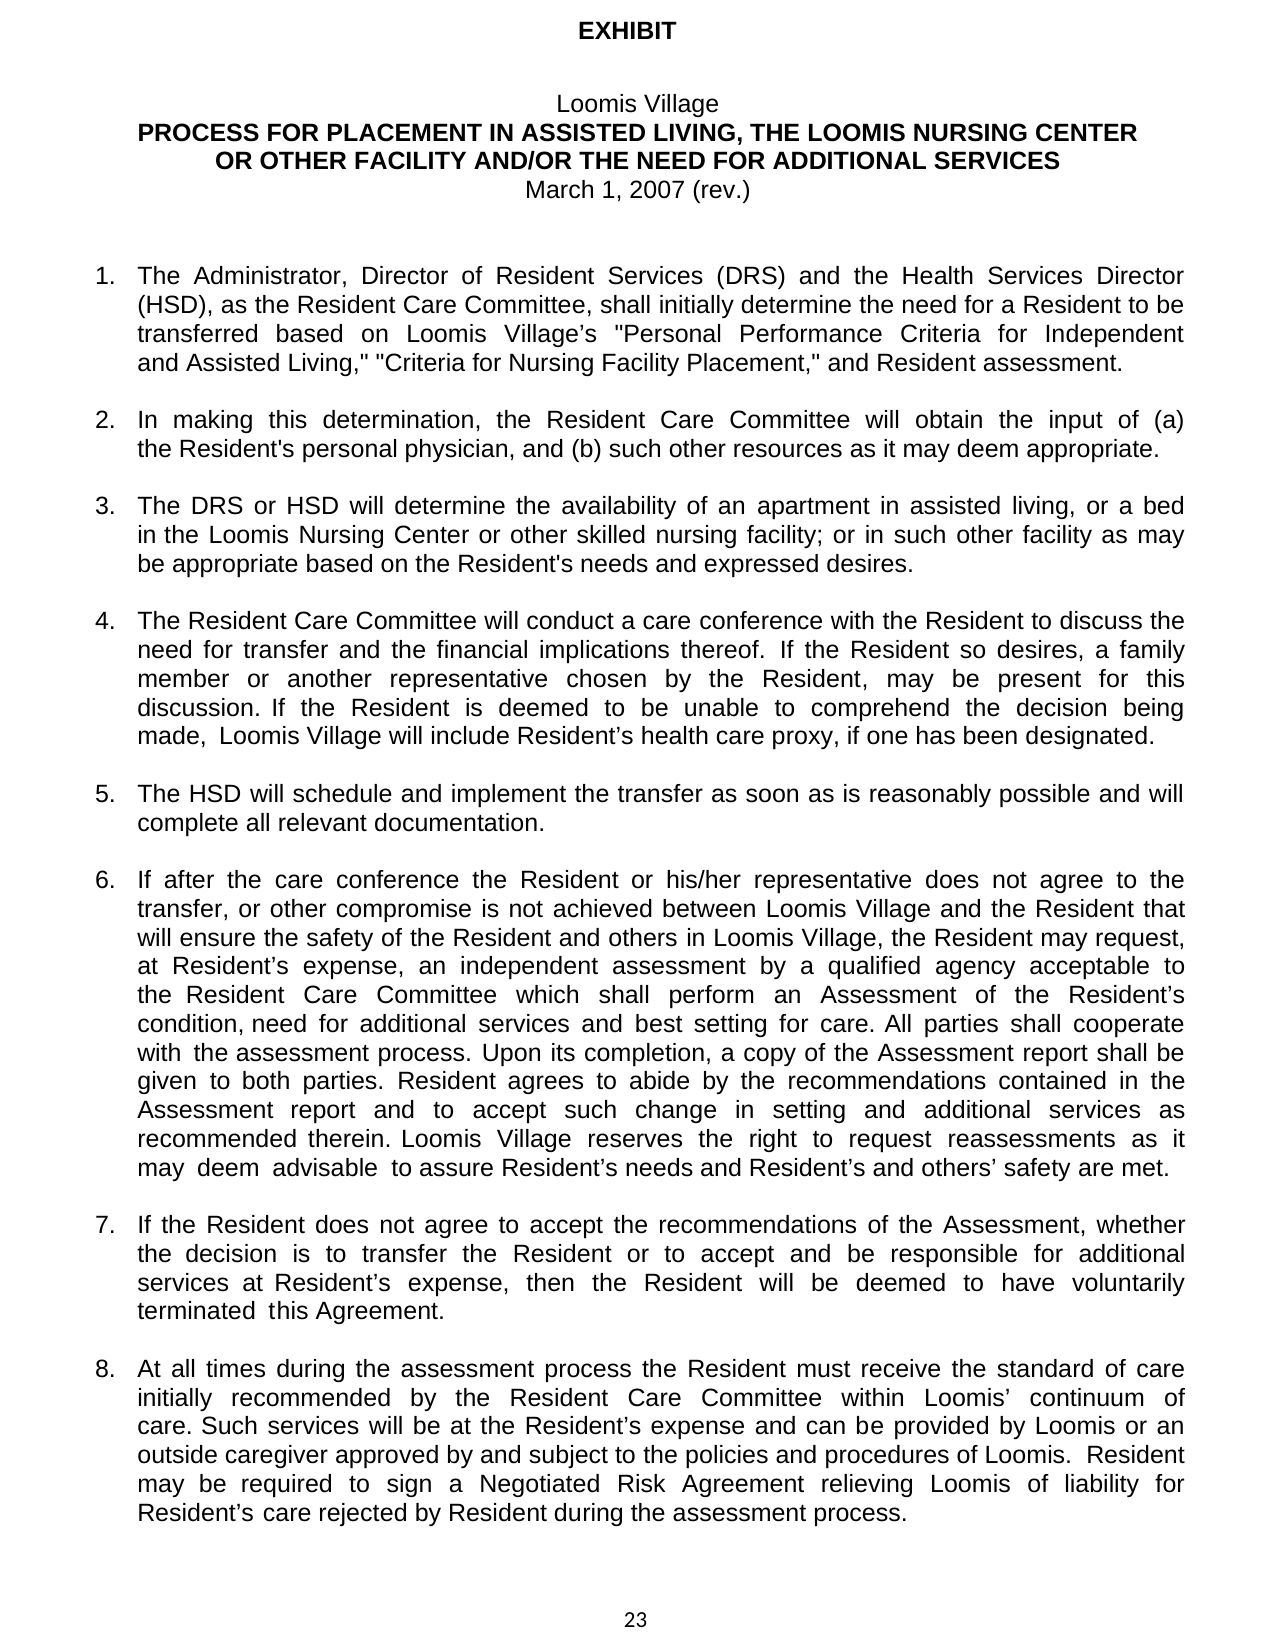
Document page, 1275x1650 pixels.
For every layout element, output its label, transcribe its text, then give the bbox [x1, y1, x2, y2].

text PROCESS FOR PLACEMENT IN ASSISTED LIVING, THE LOOMIS NURSING CENTER OR OTHER FACILITY AND/OR THE NEED FOR ADDITIONAL SERVICES [137, 117, 1138, 175]
list The HSD will schedule and implement the transfer as soon as is reasonably possible and will complete all relevant documentation. [95, 779, 1184, 836]
text Loomis Village [83, 89, 1192, 117]
list In making this determination, the Resident Care Committee will obtain the input of (a) the Resident's personal physician, and (b) such other resources as it may deem appropriate. [95, 405, 1184, 462]
list The Administrator, Director of Resident Services (DRS) and the Health Services Director (HSD), as the Resident Care Committee, shall initially determine the need for a Resident to be transferred based on Loomis Village’s "Personal Performance Criteria for Independent and Assisted Living," "Criteria for Nursing Facility Placement," and Resident assessment. [95, 261, 1184, 376]
list At all times during the assessment process the Resident must receive the standard of care initially recommended by the Resident Care Committee within Loomis’ continuum of care. Such services will be at the Resident’s expense and can be provided by Loomis or an outside caregiver approved by and subject to the policies and procedures of Loomis. Resident may be required to sign a Negotiated Risk Agreement relieving Loomis of liability for Resident’s care rejected by Resident during the assessment process. [95, 1354, 1185, 1526]
list If after the care conference the Resident or his/her representative does not agree to the transfer, or other compromise is not achieved between Loomis Village and the Resident that will ensure the safety of the Resident and others in Loomis Village, the Resident may request, at Resident’s expense, an independent assessment by a qualified agency acceptable to the Resident Care Committee which shall perform an Assessment of the Resident’s condition, need for additional services and best setting for care. All parties shall cooperate with the assessment process. Upon its completion, a copy of the Assessment report shall be given to both parties. Resident agrees to abide by the recommendations contained in the Assessment report and to accept such change in setting and additional services as recommended therein. Loomis Village reserves the right to request reassessments as it may deem advisable to assure Resident’s needs and Resident’s and others’ safety are met. [95, 865, 1185, 1181]
text March 1, 2007 (rev.) [83, 175, 1192, 204]
list If the Resident does not agree to accept the recommendations of the Assessment, whether the decision is to transfer the Resident or to accept and be responsible for additional services at Resident’s expense, then the Resident will be deemed to have voluntarily terminated this Agreement. [95, 1210, 1186, 1325]
list The DRS or HSD will determine the availability of an apartment in assisted living, or a bed in the Loomis Nursing Center or other skilled nursing facility; or in such other facility as may be appropriate based on the Resident's needs and expressed desires. [95, 491, 1185, 577]
list The Resident Care Committee will conduct a care conference with the Resident to discuss the need for transfer and the financial implications thereof. If the Resident so desires, a family member or another representative chosen by the Resident, may be present for this discussion. If the Resident is deemed to be unable to comprehend the decision being made, Loomis Village will include Resident’s health care proxy, if one has been designated. [95, 606, 1185, 750]
